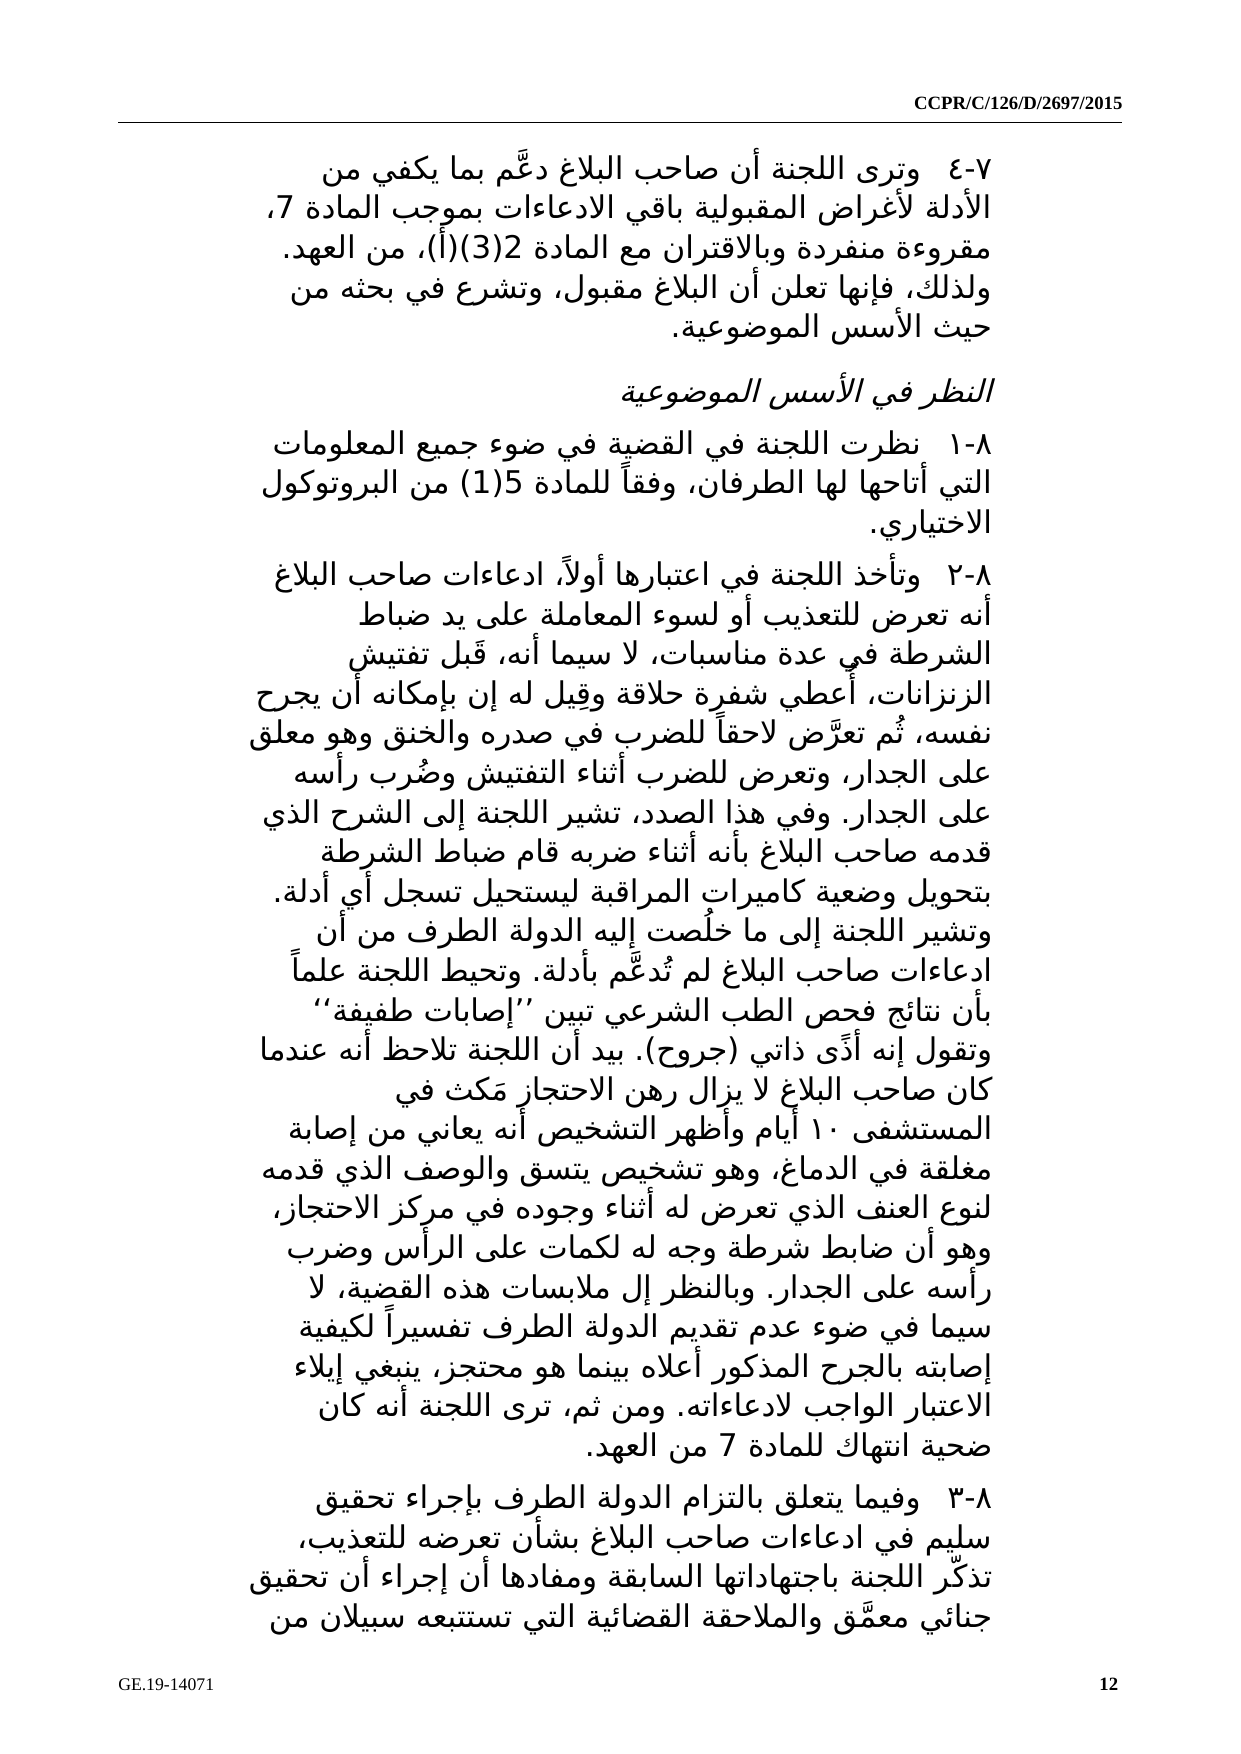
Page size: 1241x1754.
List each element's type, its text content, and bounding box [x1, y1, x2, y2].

text ٨-٢ وتأخذ اللجنة في اعتبارها أولاً، ادعاءات صاحب البلاغ أنه تعرض للتعذيب أو لسوء المعاملة على يد ضباط الشرطة في عدة مناسبات، لا سيما أنه، قَبل تفتيش الزنزانات، أُعطي شفرة حلاقة وقِيل له إن بإمكانه أن يجرح نفسه، ثُم تعرَّض لاحقاً للضرب في صدره والخنق وهو معلق على الجدار، وتعرض للضرب أثناء التفتيش وضُرب رأسه على الجدار. وفي هذا الصدد، تشير اللجنة إلى الشرح الذي قدمه صاحب البلاغ بأنه أثناء ضربه قام ضباط الشرطة بتحويل وضعية كاميرات المراقبة ليستحيل تسجل أي أدلة. وتشير اللجنة إلى ما خلُصت إليه الدولة الطرف من أن ادعاءات صاحب البلاغ لم تُدعَّم بأدلة. وتحيط اللجنة علماً بأن نتائج فحص الطب الشرعي تبين ’’إصابات طفيفة‘‘ وتقول إنه أذًى ذاتي (جروح). بيد أن اللجنة تلاحظ أنه عندما كان صاحب البلاغ لا يزال رهن الاحتجاز مَكث في المستشفى ١٠ أيام وأظهر التشخيص أنه يعاني من إصابة مغلقة في الدماغ، وهو تشخيص يتسق والوصف الذي قدمه لنوع العنف الذي تعرض له أثناء وجوده في مركز الاحتجاز، وهو أن ضابط شرطة وجه له لكمات على الرأس وضرب رأسه على الجدار. [248, 554, 992, 1464]
text ٨-١ نظرت اللجنة في القضية في ضوء جميع المعلومات التي أتاحها لها الطرفان، وفقاً للمادة 5(1) من البروتوكول الاختياري. [248, 423, 992, 541]
text النظر في الأسس الموضوعية [248, 371, 1122, 410]
text ٧-٤ وترى اللجنة أن صاحب البلاغ دعَّم بما يكفي من الأدلة لأغراض المقبولية باقي الادعاءات بموجب المادة 7، مقروءة منفردة وبالاقتران مع المادة 2(3)(أ)، من العهد. ولذلك، فإنها تعلن أن البلاغ مقبول، وتشرع في بحثه من حيث الأسس الموضوعية. [248, 148, 992, 346]
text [248, 1477, 992, 1635]
